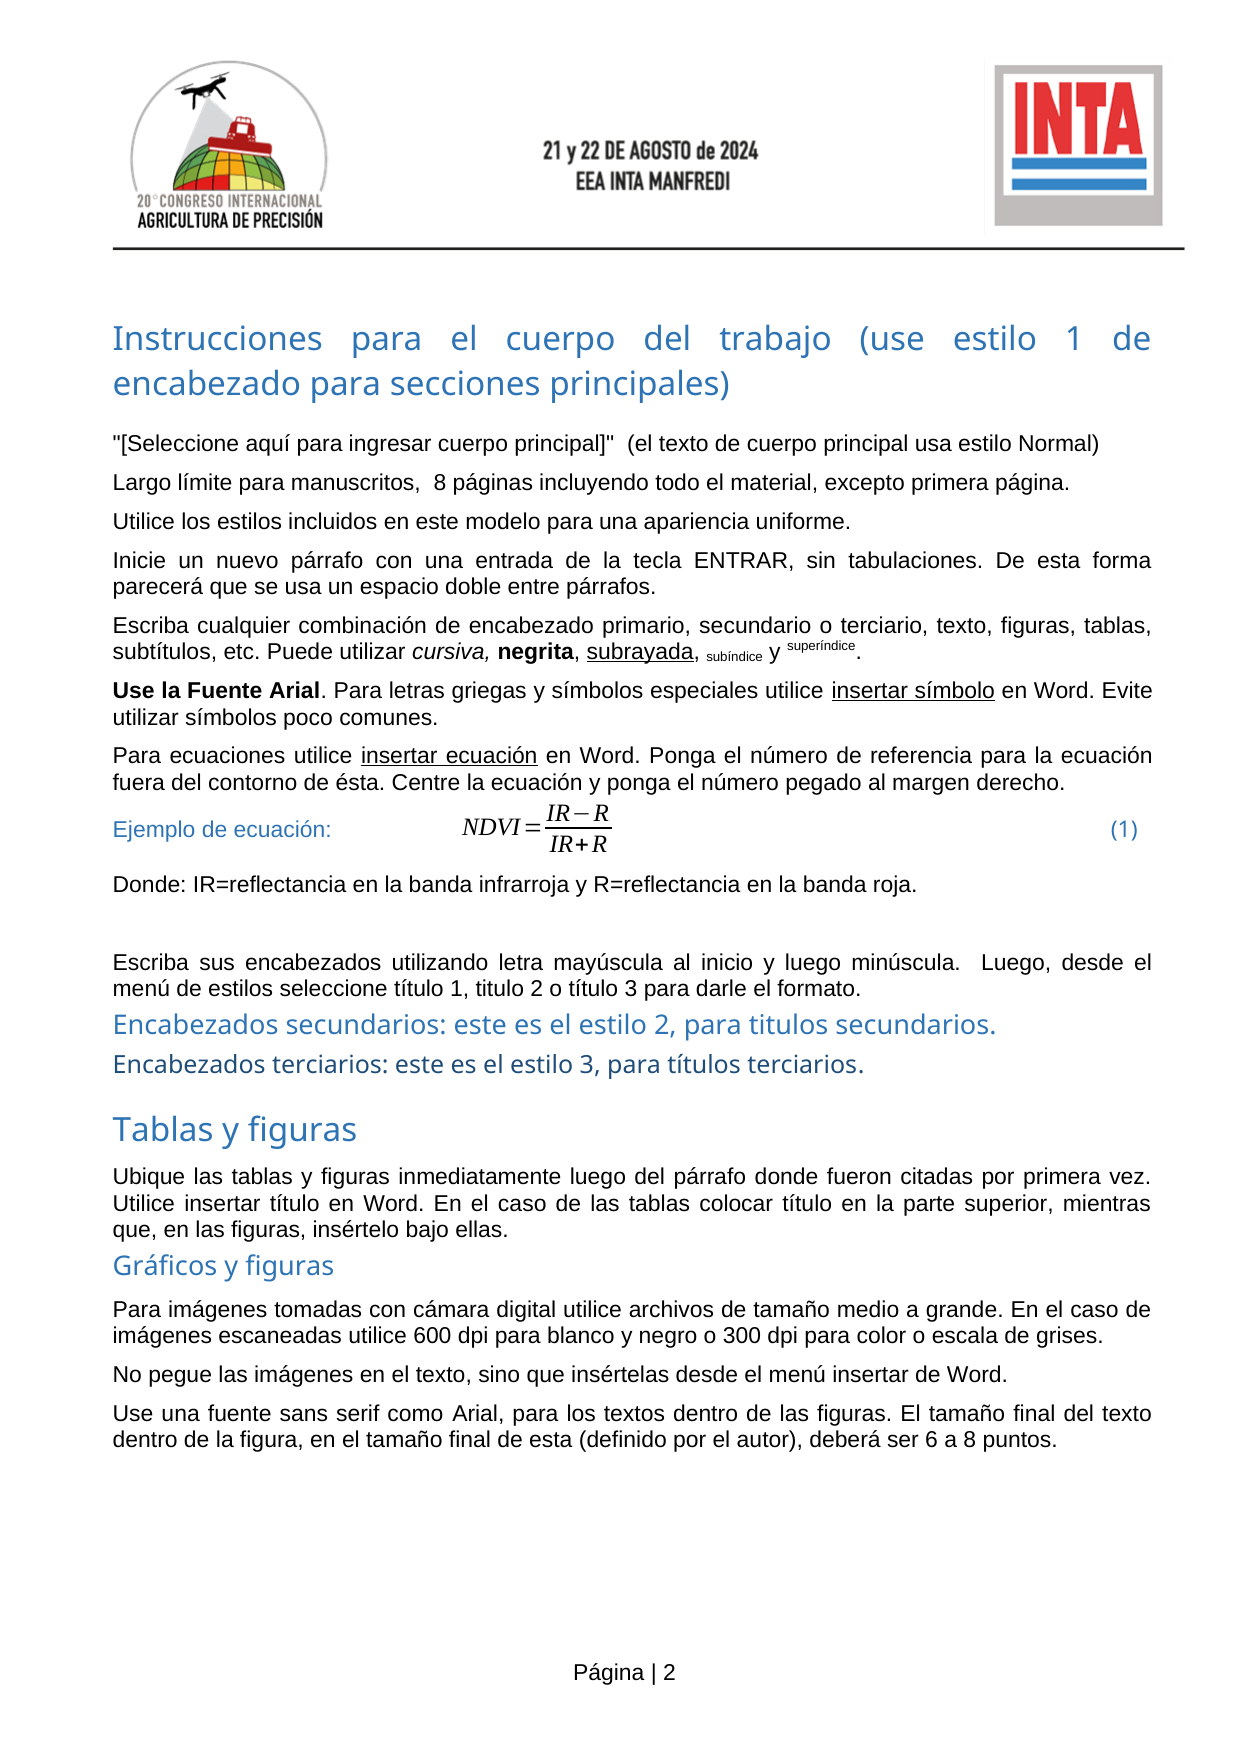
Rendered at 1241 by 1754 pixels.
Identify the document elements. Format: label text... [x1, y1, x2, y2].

subtitle Encabezados terciarios: este es el estilo 3, para títulos terciarios. [112, 1046, 1153, 1080]
text Use la Fuente Arial. Para letras griegas y símbolos especiales utilice insertar símbolo en Word. Evite utilizar símbolos poco comunes. [112, 677, 1153, 730]
text Donde: IR=reflectancia en la banda infrarroja y R=reflectancia en la banda roja. [112, 871, 1153, 897]
text Inicie un nuevo párrafo con una entrada de la tecla ENTRAR, sin tabulaciones. De esta forma parecerá que se usa un espacio doble entre párrafos. [112, 547, 1153, 599]
text Escriba cualquier combinación de encabezado primario, secundario o terciario, texto, figuras, tablas, subtítulos, etc. Puede utilizar cursiva, negrita, subrayada, subíndice y superíndice. [112, 612, 1153, 665]
subtitle Gráficos y figuras [112, 1247, 1153, 1283]
subtitle Encabezados secundarios: este es el estilo 2, para titulos secundarios. [112, 1005, 1153, 1042]
picture [112, 57, 1185, 251]
text Utilice los estilos incluidos en este modelo para una apariencia uniforme. [112, 508, 1153, 534]
text Use una fuente sans serif como Arial, para los textos dentro de las figuras. El tamaño final del texto dentro de la figura, en el tamaño final de esta (definido por el autor), deberá ser 6 a 8 puntos. [112, 1400, 1153, 1453]
text Para imágenes tomadas con cámara digital utilice archivos de tamaño medio a grande. En el caso de imágenes escaneadas utilice 600 dpi para blanco y negro o 300 dpi para color o escala de grises. [112, 1296, 1153, 1349]
text (el texto de cuerpo principal usa estilo Normal) [112, 430, 1153, 457]
text Escriba sus encabezados utilizando letra mayúscula al inicio y luego minúscula. Luego, desde el menú de estilos seleccione título 1, titulo 2 o título 3 para darle el formato. [112, 948, 1153, 1001]
text Largo límite para manuscritos, 8 páginas incluyendo todo el material, excepto primera página. [112, 469, 1153, 495]
subtitle Instrucciones para el cuerpo del trabajo (use estilo 1 de encabezado para secciones principales) [112, 314, 1153, 405]
text Para ecuaciones utilice insertar ecuación en Word. Ponga el número de referencia para la ecuación fuera del contorno de ésta. Centre la ecuación y ponga el número pegado al margen derecho. [112, 742, 1153, 795]
text Ubique las tablas y figuras inmediatamente luego del párrafo donde fueron citadas por primera vez. Utilice insertar título en Word. En el caso de las tablas colocar título en la parte superior, mientras que, en las figuras, insértelo bajo ellas. [112, 1163, 1153, 1242]
text No pegue las imágenes en el texto, sino que insértelas desde el menú insertar de Word. [112, 1361, 1153, 1387]
subtitle Ejemplo de ecuación: (1) [112, 799, 1153, 858]
subtitle Tablas y figuras [112, 1105, 1153, 1151]
